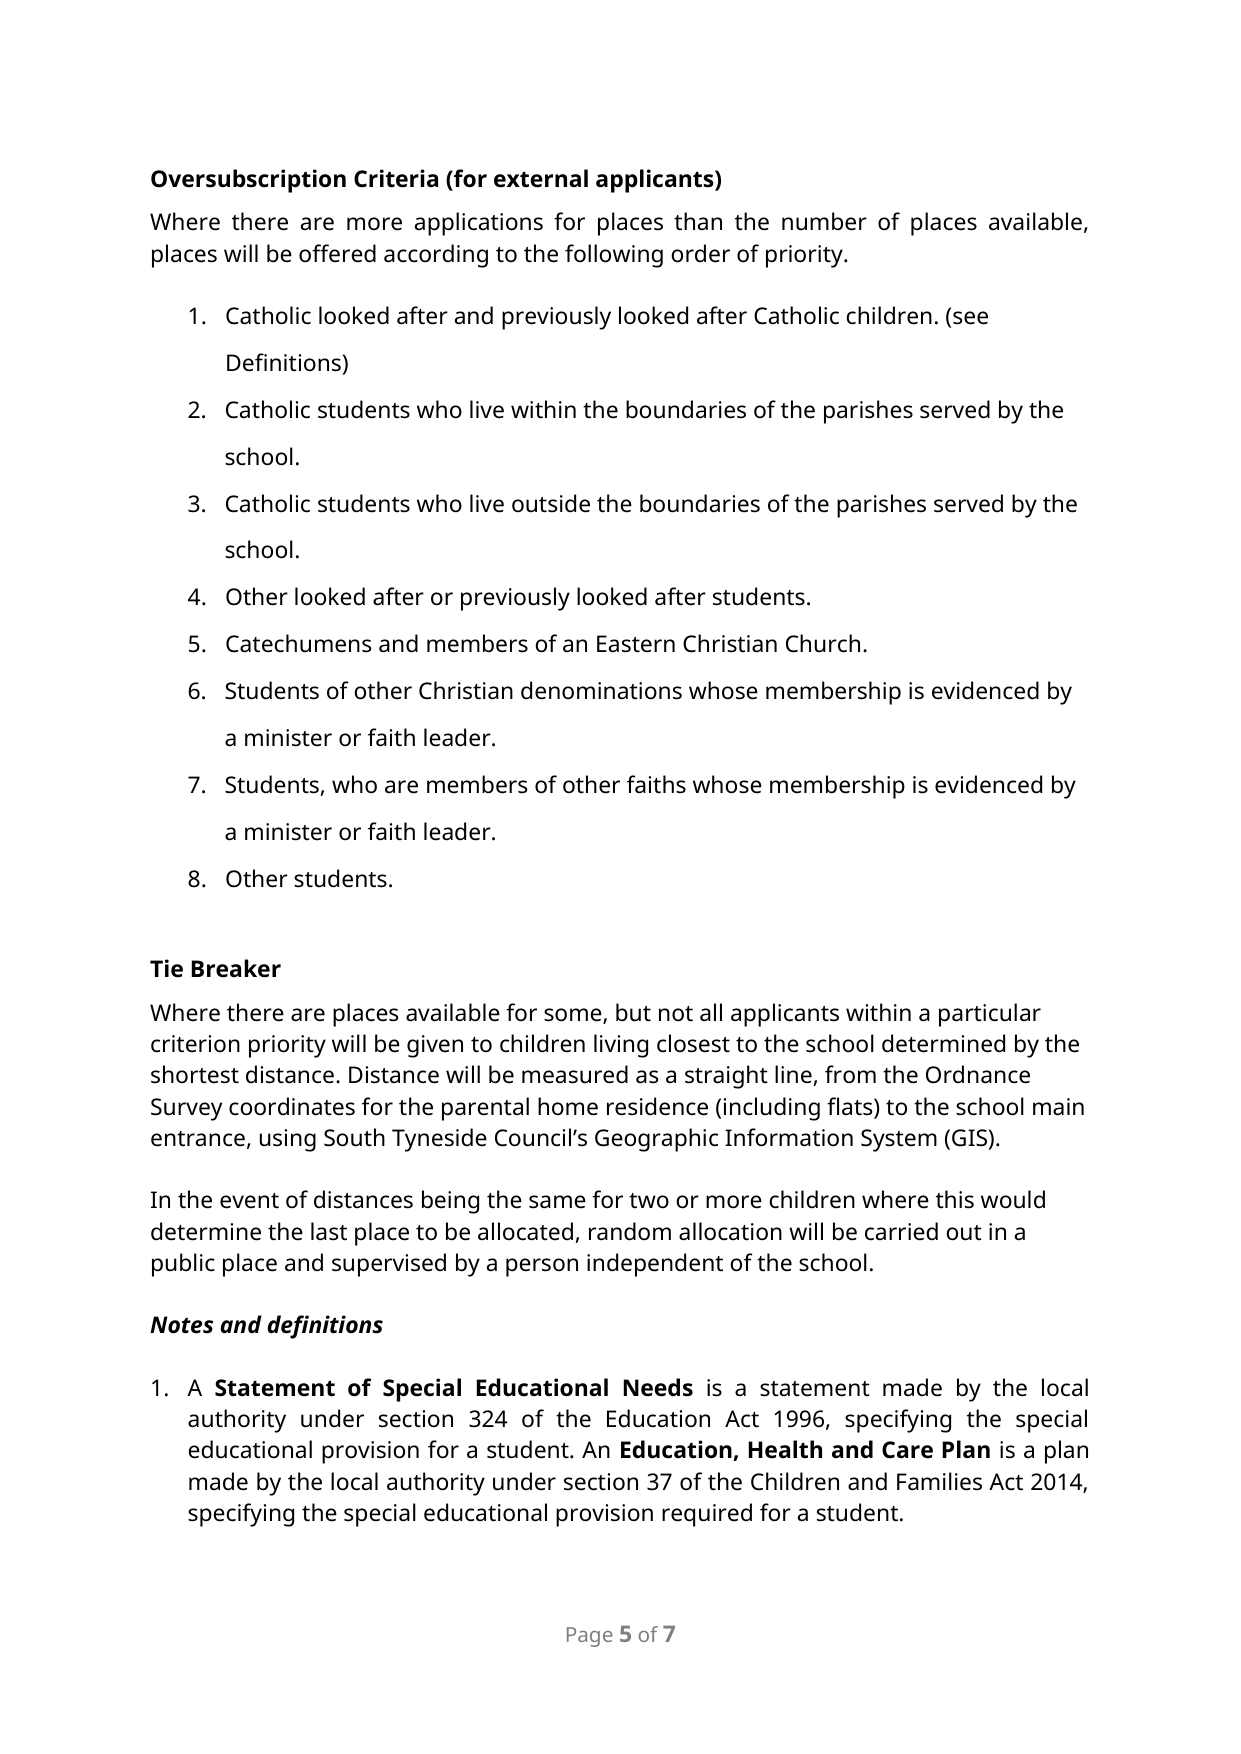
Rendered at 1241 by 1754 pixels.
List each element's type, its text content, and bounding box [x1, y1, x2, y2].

list Catholic looked after and previously looked after Catholic children. (see Definitions) [187, 300, 1090, 378]
list Oversubscription Criteria (for external applicants) [150, 162, 1090, 194]
list Catholic students who live within the boundaries of the parishes served by the school. [187, 394, 1090, 472]
text Where there are places available for some, but not all applicants within a particular criterion priority will be given to children living closest to the school determined by the shortest distance. Distance will be measured as a straight line, from the Ordnance Survey coordinates for the parental home residence (including flats) to the school main entrance, using South Tyneside Council’s Geographic Information System (GIS). [150, 997, 1090, 1153]
list Students of other Christian denominations whose membership is evidenced by a minister or faith leader. [187, 675, 1090, 753]
list Other looked after or previously looked after students. [187, 581, 1090, 612]
text Where there are more applications for places than the number of places available, places will be offered according to the following order of priority. [150, 206, 1090, 269]
text Notes and definitions [150, 1309, 1090, 1341]
list A Statement of Special Educational Needs is a statement made by the local authority under section 324 of the Education Act 1996, specifying the special educational provision for a student. An Education, Health and Care Plan is a plan made by the local authority under section 37 of the Children and Families Act 2014, specifying the special educational provision required for a student. [150, 1372, 1090, 1528]
list Students, who are members of other faiths whose membership is evidenced by a minister or faith leader. [187, 769, 1090, 847]
list Tie Breaker [150, 953, 1090, 984]
list Catholic students who live outside the boundaries of the parishes served by the school. [187, 487, 1090, 566]
list Catechumens and members of an Eastern Christian Church. [187, 628, 1090, 659]
list Other students. [187, 862, 1090, 894]
text In the event of distances being the same for two or more children where this would determine the last place to be allocated, random allocation will be carried out in a public place and supervised by a person independent of the school. [150, 1184, 1090, 1278]
